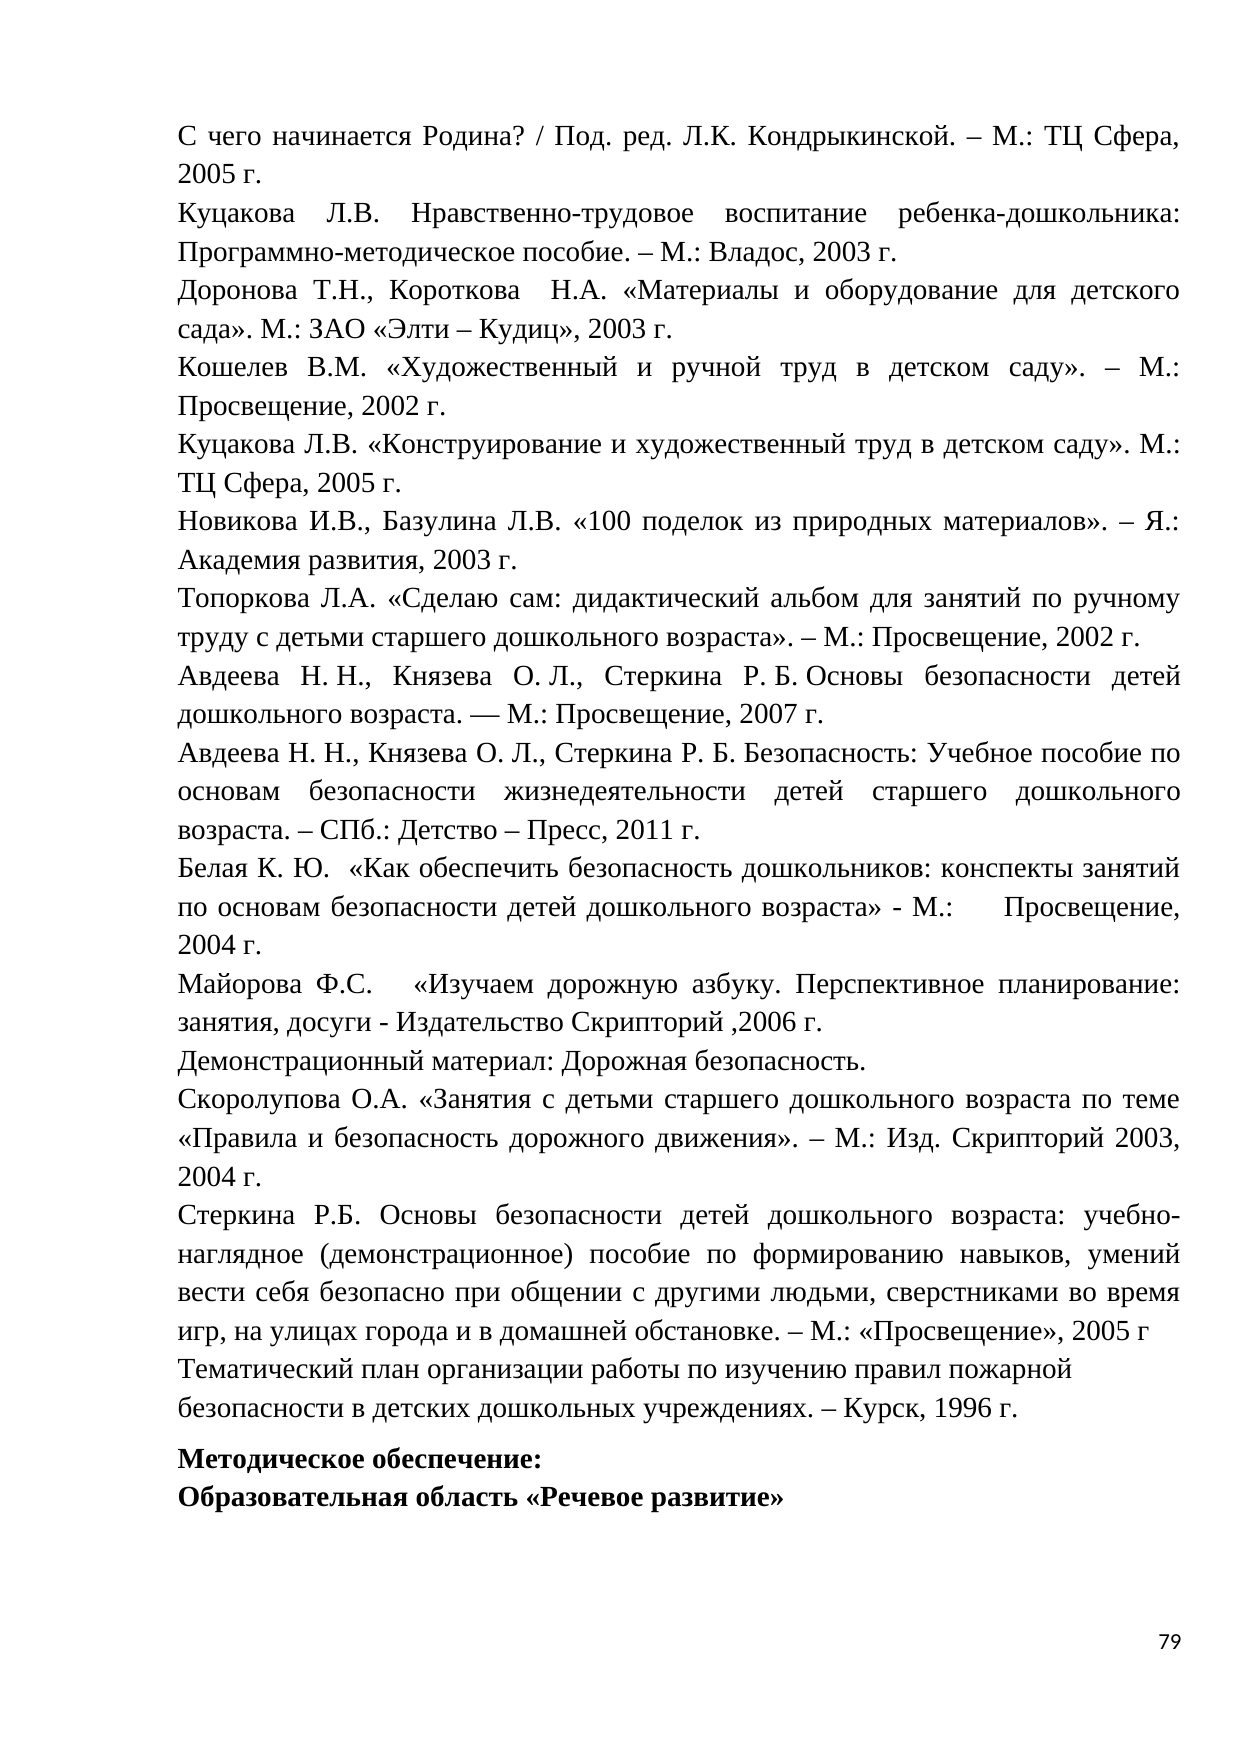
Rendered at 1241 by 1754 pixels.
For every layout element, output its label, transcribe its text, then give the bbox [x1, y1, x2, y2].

text Авдеева Н. Н., Князева О. Л., Стеркина Р. Б. Безопасность: Учебное пособие по основам безопасности жизнедеятельности детей старшего дошкольного возраста. – СПб.: Детство – Пресс, 2011 г. [177, 735, 1181, 845]
text С чего начинается Родина? / Под. ред. Л.К. Кондрыкинской. – М.: ТЦ Сфера, 2005 г. [177, 118, 1181, 190]
text Новикова И.В., Базулина Л.В. «100 поделок из природных материалов». – Я.: Академия развития, 2003 г. [177, 503, 1181, 576]
text Майорова Ф.С. «Изучаем дорожную азбуку. Перспективное планирование: занятия, досуги - Издательство Скрипторий ,2006 г. [177, 966, 1181, 1038]
text безопасности в детских дошкольных учреждениях. – Курск, 1996 г. [177, 1390, 1181, 1423]
text Доронова Т.Н., Короткова Н.А. «Материалы и оборудование для детского сада». М.: ЗАО «Элти – Кудиц», 2003 г. [177, 272, 1181, 344]
text Авдеева Н. Н., Князева О. Л., Стеркина Р. Б. Основы безопасности детей дошкольного возраста. — М.: Просвещение, 2007 г. [177, 658, 1181, 730]
text Методическое обеспечение: [177, 1441, 1181, 1474]
text Демонстрационный материал: Дорожная безопасность. [177, 1043, 1181, 1077]
text Белая К. Ю. «Как обеспечить безопасность дошкольников: конспекты занятий по основам безопасности детей дошкольного возраста» - М.: Просвещение, 2004 г. [177, 850, 1181, 961]
text Образовательная область «Речевое развитие» [177, 1479, 1181, 1513]
text Скоролупова О.А. «Занятия с детьми старшего дошкольного возраста по теме «Правила и безопасность дорожного движения». – М.: Изд. Скрипторий 2003, 2004 г. [177, 1082, 1181, 1192]
text Куцакова Л.В. «Конструирование и художественный труд в детском саду». М.: ТЦ Сфера, 2005 г. [177, 426, 1181, 498]
text Куцакова Л.В. Нравственно-трудовое воспитание ребенка-дошкольника: Программно-методическое пособие. – М.: Владос, 2003 г. [177, 195, 1181, 267]
text Кошелев В.М. «Художественный и ручной труд в детском саду». – М.: Просвещение, 2002 г. [177, 349, 1181, 421]
text Топоркова Л.А. «Сделаю сам: дидактический альбом для занятий по ручному труду с детьми старшего дошкольного возраста». – М.: Просвещение, 2002 г. [177, 581, 1181, 653]
text Стеркина Р.Б. Основы безопасности детей дошкольного возраста: учебно-наглядное (демонстрационное) пособие по формированию навыков, умений вести себя безопасно при общении с другими людьми, сверстниками во время игр, на улицах города и в домашней обстановке. – М.: «Просвещение», 2005 г [177, 1197, 1181, 1346]
text Тематический план организации работы по изучению правил пожарной [177, 1351, 1181, 1385]
